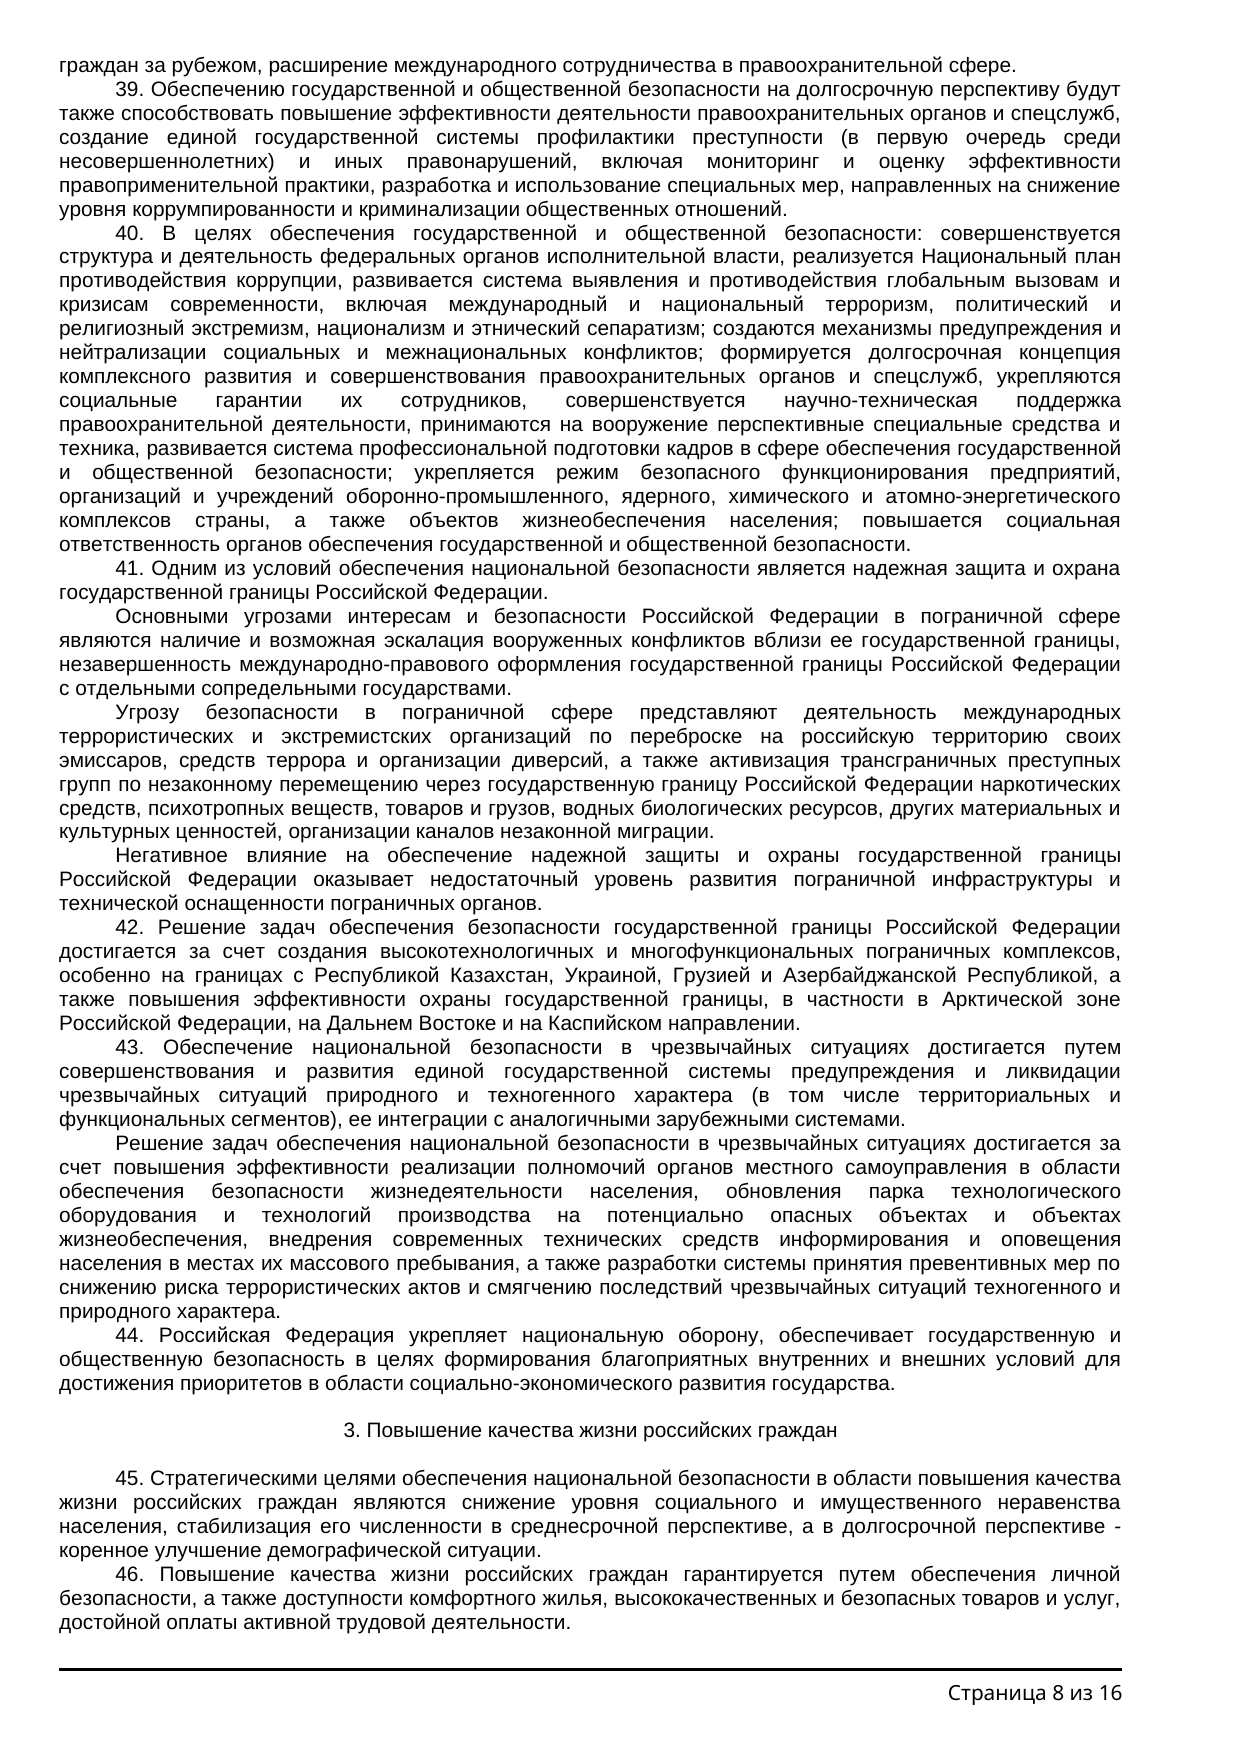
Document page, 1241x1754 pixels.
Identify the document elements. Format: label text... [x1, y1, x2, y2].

text 41. Одним из условий обеспечения национальной безопасности является надежная защита и охрана государственной границы Российской Федерации. [59, 556, 1122, 604]
text 44. Российская Федерация укрепляет национальную оборону, обеспечивает государственную и общественную безопасность в целях формирования благоприятных внутренних и внешних условий для достижения приоритетов в области социально-экономического развития государства. [59, 1322, 1122, 1394]
text Негативное влияние на обеспечение надежной защиты и охраны государственной границы Российской Федерации оказывает недостаточный уровень развития пограничной инфраструктуры и технической оснащенности пограничных органов. [59, 843, 1122, 915]
text 45. Стратегическими целями обеспечения национальной безопасности в области повышения качества жизни российских граждан являются снижение уровня социального и имущественного неравенства населения, стабилизация его численности в среднесрочной перспективе, а в долгосрочной перспективе - коренное улучшение демографической ситуации. [59, 1466, 1122, 1562]
text 42. Решение задач обеспечения безопасности государственной границы Российской Федерации достигается за счет создания высокотехнологичных и многофункциональных пограничных комплексов, особенно на границах с Республикой Казахстан, Украиной, Грузией и Азербайджанской Республикой, а также повышения эффективности охраны государственной границы, в частности в Арктической зоне Российской Федерации, на Дальнем Востоке и на Каспийском направлении. [59, 915, 1122, 1035]
text 43. Обеспечение национальной безопасности в чрезвычайных ситуациях достигается путем совершенствования и развития единой государственной системы предупреждения и ликвидации чрезвычайных ситуаций природного и техногенного характера (в том числе территориальных и функциональных сегментов), ее интеграции с аналогичными зарубежными системами. [59, 1035, 1122, 1131]
text Угрозу безопасности в пограничной сфере представляют деятельность международных террористических и экстремистских организаций по переброске на российскую территорию своих эмиссаров, средств террора и организации диверсий, а также активизация трансграничных преступных групп по незаконному перемещению через государственную границу Российской Федерации наркотических средств, психотропных веществ, товаров и грузов, водных биологических ресурсов, других материальных и культурных ценностей, организации каналов незаконной миграции. [59, 699, 1122, 843]
text 39. Обеспечению государственной и общественной безопасности на долгосрочную перспективу будут также способствовать повышение эффективности деятельности правоохранительных органов и спецслужб, создание единой государственной системы профилактики преступности (в первую очередь среди несовершеннолетних) и иных правонарушений, включая мониторинг и оценку эффективности правоприменительной практики, разработка и использование специальных мер, направленных на снижение уровня коррумпированности и криминализации общественных отношений. [59, 77, 1122, 220]
text 3. Повышение качества жизни российских граждан [59, 1418, 1122, 1442]
text Решение задач обеспечения национальной безопасности в чрезвычайных ситуациях достигается за счет повышения эффективности реализации полномочий органов местного самоуправления в области обеспечения безопасности жизнедеятельности населения, обновления парка технологического оборудования и технологий производства на потенциально опасных объектах и объектах жизнеобеспечения, внедрения современных технических средств информирования и оповещения населения в местах их массового пребывания, а также разработки системы принятия превентивных мер по снижению риска террористических актов и смягчению последствий чрезвычайных ситуаций техногенного и природного характера. [59, 1131, 1122, 1322]
text 40. В целях обеспечения государственной и общественной безопасности: совершенствуется структура и деятельность федеральных органов исполнительной власти, реализуется Национальный план противодействия коррупции, развивается система выявления и противодействия глобальным вызовам и кризисам современности, включая международный и национальный терроризм, политический и религиозный экстремизм, национализм и этнический сепаратизм; создаются механизмы предупреждения и нейтрализации социальных и межнациональных конфликтов; формируется долгосрочная концепция комплексного развития и совершенствования правоохранительных органов и спецслужб, укрепляются социальные гарантии их сотрудников, совершенствуется научно-техническая поддержка правоохранительной деятельности, принимаются на вооружение перспективные специальные средства и техника, развивается система профессиональной подготовки кадров в сфере обеспечения государственной и общественной безопасности; укрепляется режим безопасного функционирования предприятий, организаций и учреждений оборонно-промышленного, ядерного, химического и атомно-энергетического комплексов страны, а также объектов жизнеобеспечения населения; повышается социальная ответственность органов обеспечения государственной и общественной безопасности. [59, 220, 1122, 556]
text 46. Повышение качества жизни российских граждан гарантируется путем обеспечения личной безопасности, а также доступности комфортного жилья, высококачественных и безопасных товаров и услуг, достойной оплаты активной трудовой деятельности. [59, 1562, 1122, 1634]
text Основными угрозами интересам и безопасности Российской Федерации в пограничной сфере являются наличие и возможная эскалация вооруженных конфликтов вблизи ее государственной границы, незавершенность международно-правового оформления государственной границы Российской Федерации с отдельными сопредельными государствами. [59, 604, 1122, 699]
